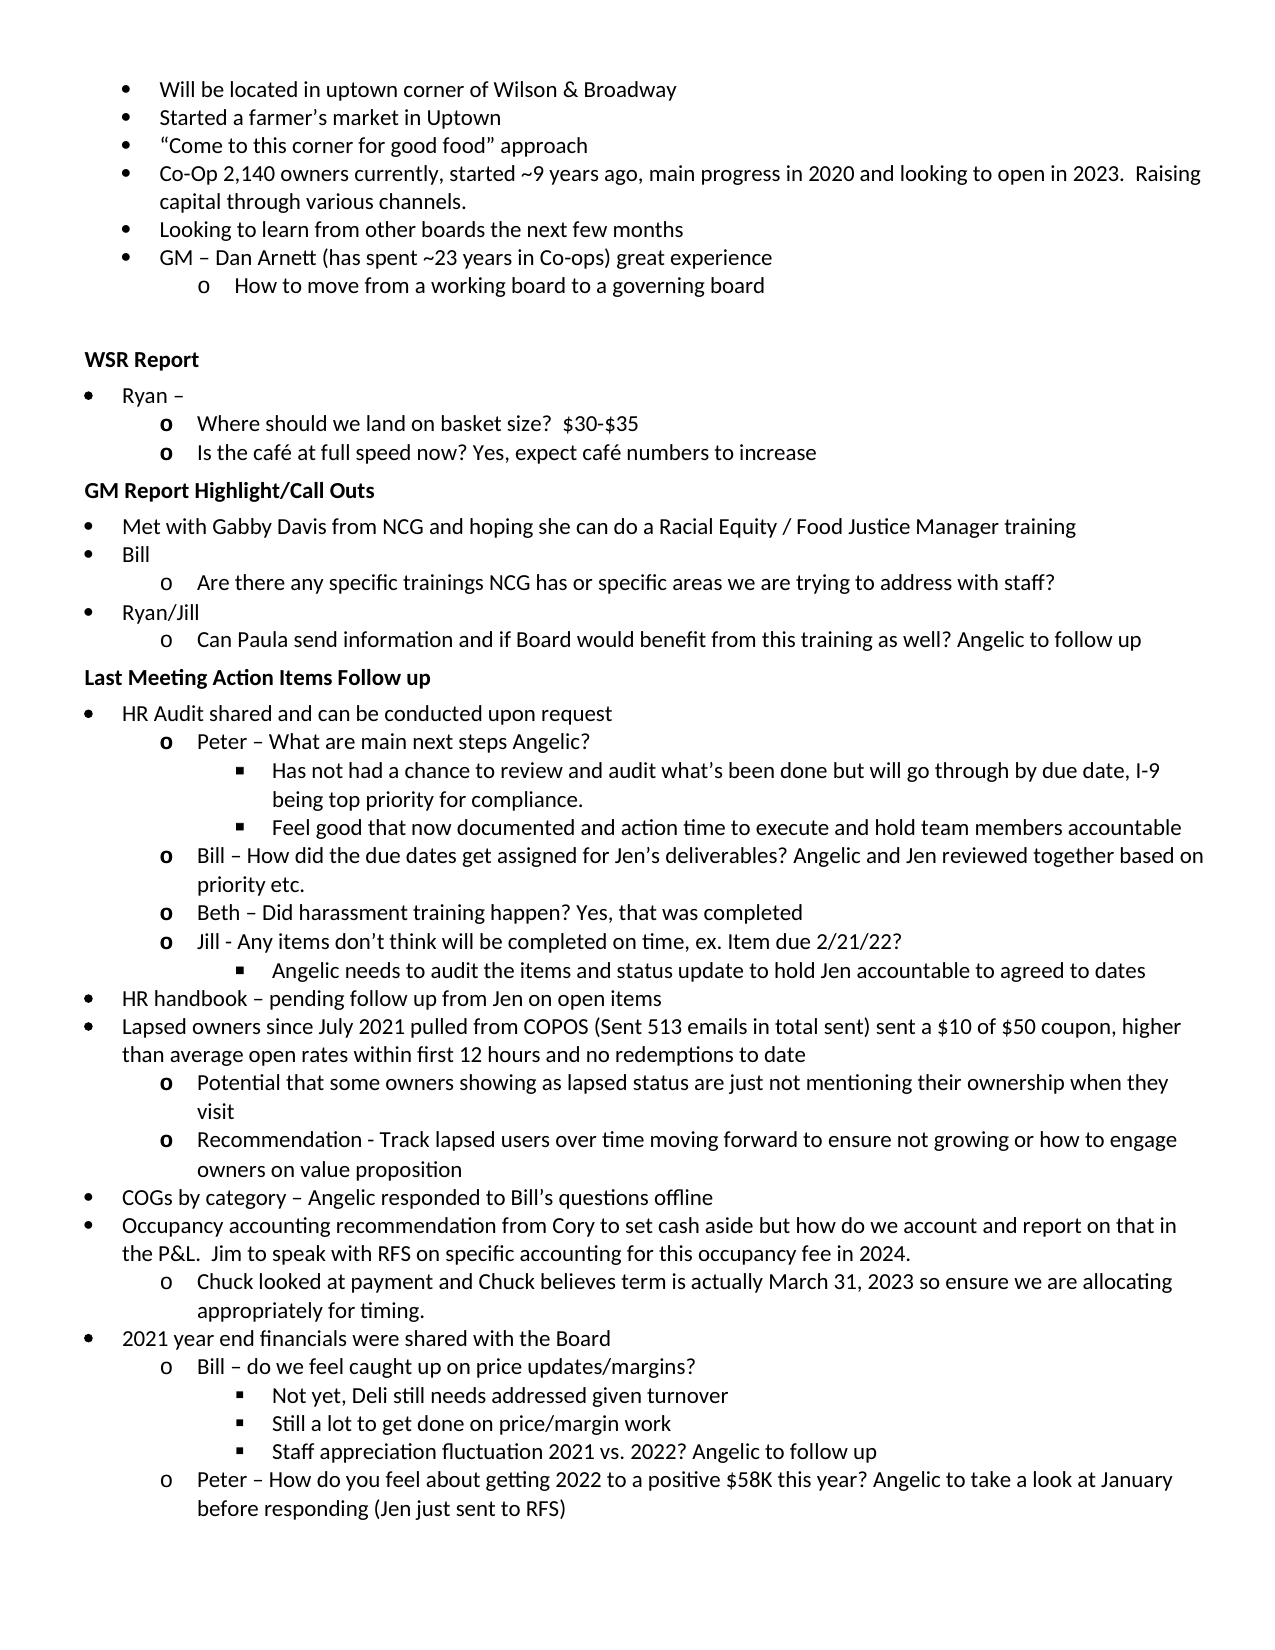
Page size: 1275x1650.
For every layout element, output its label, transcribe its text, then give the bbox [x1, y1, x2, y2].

list Still a lot to get done on price/margin work [234, 1409, 1209, 1437]
list Feel good that now documented and action time to execute and hold team members accountable [234, 813, 1209, 841]
list Staff appreciation fluctuation 2021 vs. 2022? Angelic to follow up [234, 1437, 1209, 1465]
list Not yet, Deli still needs addressed given turnover [234, 1381, 1209, 1409]
text WSR Report [84, 345, 1209, 373]
list COGs by category – Angelic responded to Bill’s questions offline [84, 1183, 1209, 1211]
list Is the café at full speed now? Yes, expect café numbers to increase [159, 438, 1209, 468]
list How to move from a working board to a governing board [197, 271, 1209, 300]
list Recommendation - Track lapsed users over time moving forward to ensure not growing or how to engage owners on value proposition [159, 1126, 1209, 1183]
list Peter – What are main next steps Angelic? [159, 727, 1209, 757]
list Are there any specific trainings NCG has or specific areas we are trying to address with staff? [159, 568, 1209, 598]
list Bill – do we feel caught up on price updates/margins? [159, 1352, 1209, 1381]
list Jill - Any items don’t think will be completed on time, ex. Item due 2/21/22? [159, 927, 1209, 956]
list Potential that some owners showing as lapsed status are just not mentioning their ownership when they visit [159, 1068, 1209, 1126]
list Angelic needs to audit the items and status update to hold Jen accountable to agreed to dates [234, 956, 1209, 984]
text Last Meeting Action Items Follow up [84, 663, 1209, 691]
list GM – Dan Arnett (has spent ~23 years in Co-ops) great experience [122, 243, 1209, 271]
list Met with Gabby Davis from NCG and hoping she can do a Racial Equity / Food Justice Manager training [84, 512, 1209, 540]
list Ryan/Jill [84, 598, 1209, 626]
list Started a farmer’s market in Uptown [122, 103, 1209, 131]
text GM Report Highlight/Call Outs [84, 476, 1209, 504]
list Co-Op 2,140 owners currently, started ~9 years ago, main progress in 2020 and looking to open in 2023. Raising capital through various channels. [122, 159, 1209, 215]
list Bill – How did the due dates get assigned for Jen’s deliverables? Angelic and Jen reviewed together based on priority etc. [159, 841, 1209, 898]
list 2021 year end financials were shared with the Board [84, 1324, 1209, 1352]
list Ryan – [84, 381, 1209, 409]
list Bill [84, 540, 1209, 568]
list Peter – How do you feel about getting 2022 to a positive $58K this year? Angelic to take a look at January before responding (Jen just sent to RFS) [159, 1465, 1209, 1522]
list HR handbook – pending follow up from Jen on open items [84, 984, 1209, 1012]
list Chuck looked at payment and Chuck believes term is actually March 31, 2023 so ensure we are allocating appropriately for timing. [159, 1267, 1209, 1324]
list Occupancy accounting recommendation from Cory to set cash aside but how do we account and report on that in the P&L. Jim to speak with RFS on specific accounting for this occupancy fee in 2024. [84, 1211, 1209, 1267]
list Where should we land on basket size? $30-$35 [159, 409, 1209, 438]
list Has not had a chance to review and audit what’s been done but will go through by due date, I-9 being top priority for compliance. [234, 757, 1209, 813]
list Beth – Did harassment training happen? Yes, that was completed [159, 898, 1209, 927]
list Will be located in uptown corner of Wilson & Broadway [122, 75, 1209, 103]
list HR Audit shared and can be conducted upon request [84, 699, 1209, 727]
list “Come to this corner for good food” approach [122, 131, 1209, 159]
list Can Paula send information and if Board would benefit from this training as well? Angelic to follow up [159, 626, 1209, 655]
list Looking to learn from other boards the next few months [122, 215, 1209, 243]
list Lapsed owners since July 2021 pulled from COPOS (Sent 513 emails in total sent) sent a $10 of $50 coupon, higher than average open rates within first 12 hours and no redemptions to date [84, 1012, 1209, 1068]
